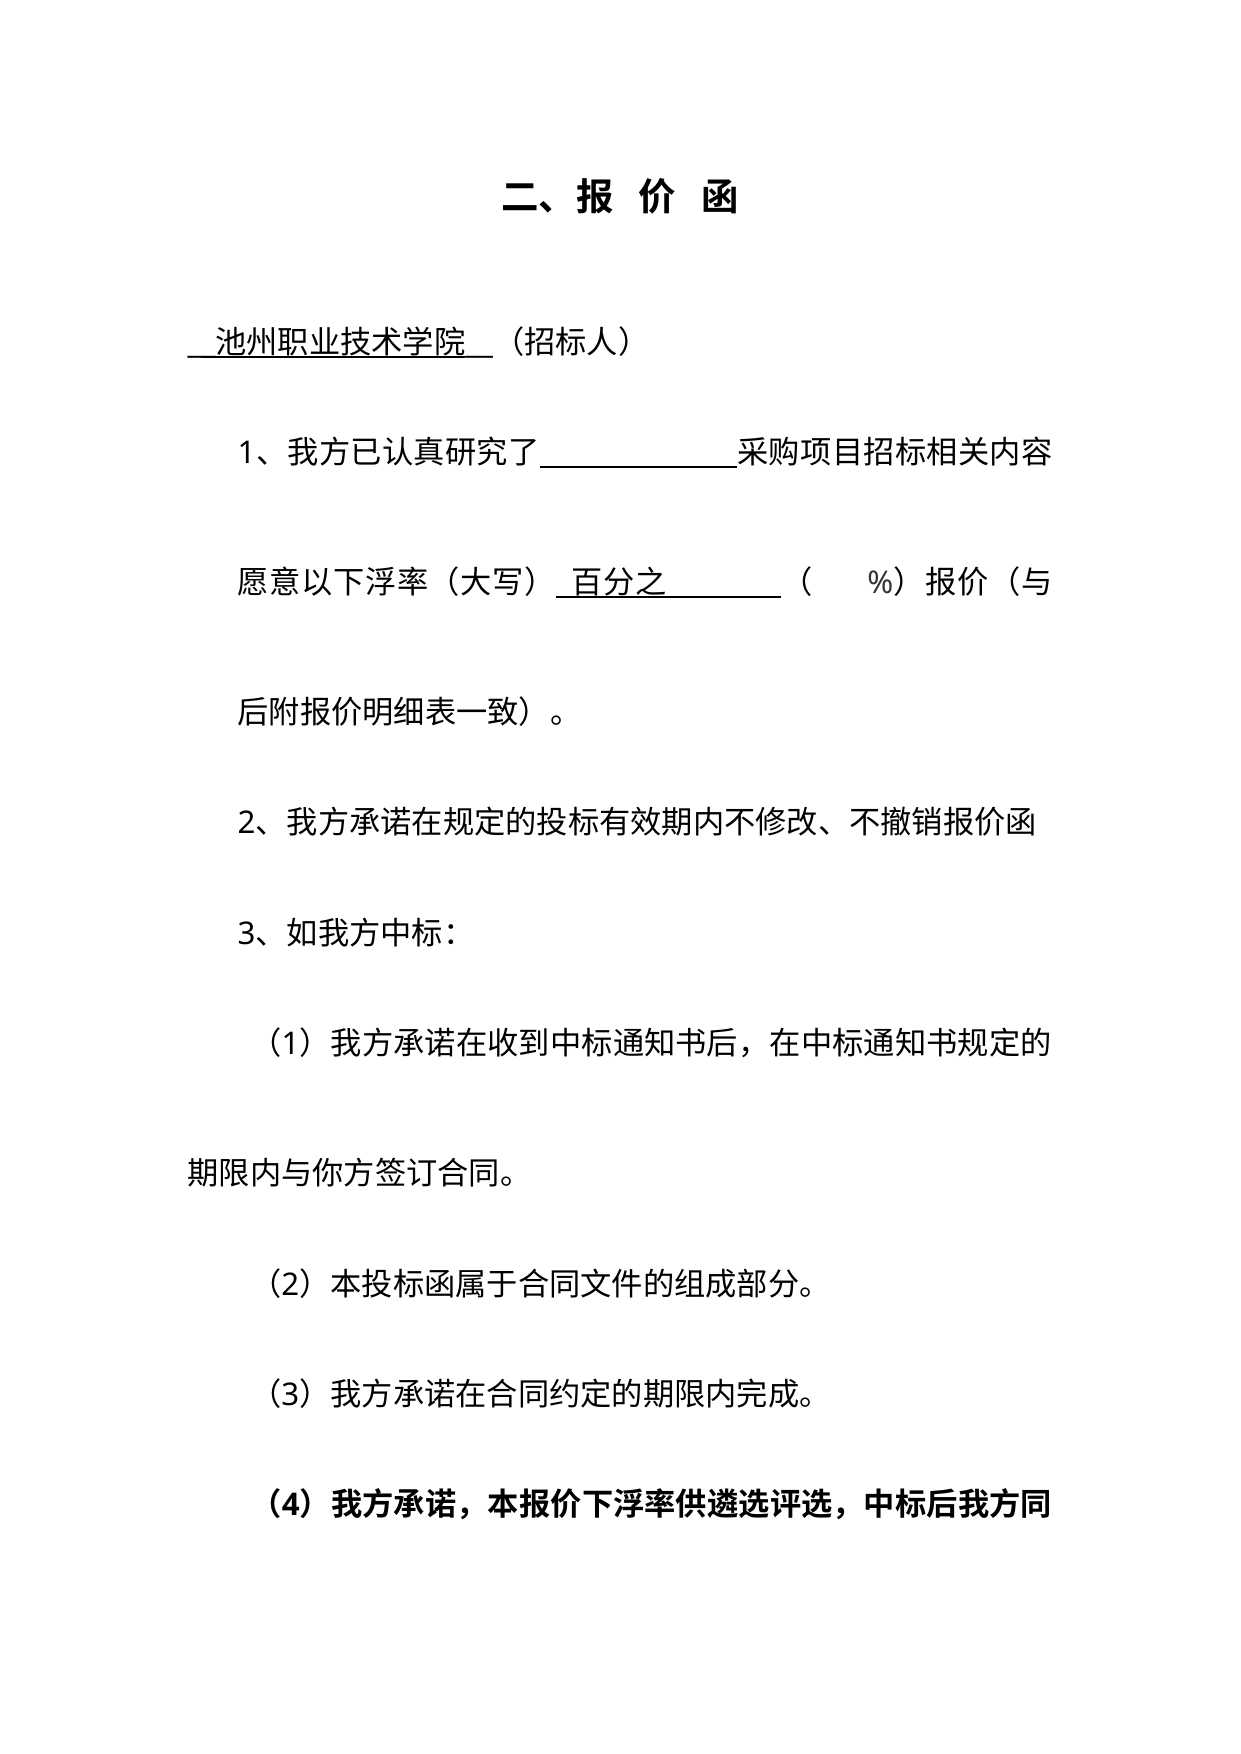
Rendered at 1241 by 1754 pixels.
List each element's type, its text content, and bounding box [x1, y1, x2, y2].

text 1、我方已认真研究了 采购项目招标相关内容，愿意以下浮率（大写） 百分之 （ %）报价（与后附报价明细表一致）。 [237, 418, 1053, 743]
text 二、报 价 函 [187, 162, 1053, 227]
text （2）本投标函属于合同文件的组成部分。 [187, 1249, 1053, 1314]
text （1）我方承诺在收到中标通知书后，在中标通知书规定的期限内与你方签订合同。 [187, 1009, 1053, 1204]
text __池州职业技术学院__（招标人） [187, 307, 1053, 372]
text 2、我方承诺在规定的投标有效期内不修改、不撤销报价函 [237, 788, 1053, 853]
text 3、如我方中标： [237, 898, 1053, 963]
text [187, 1470, 1053, 1535]
text （3）我方承诺在合同约定的期限内完成。 [187, 1359, 1053, 1424]
